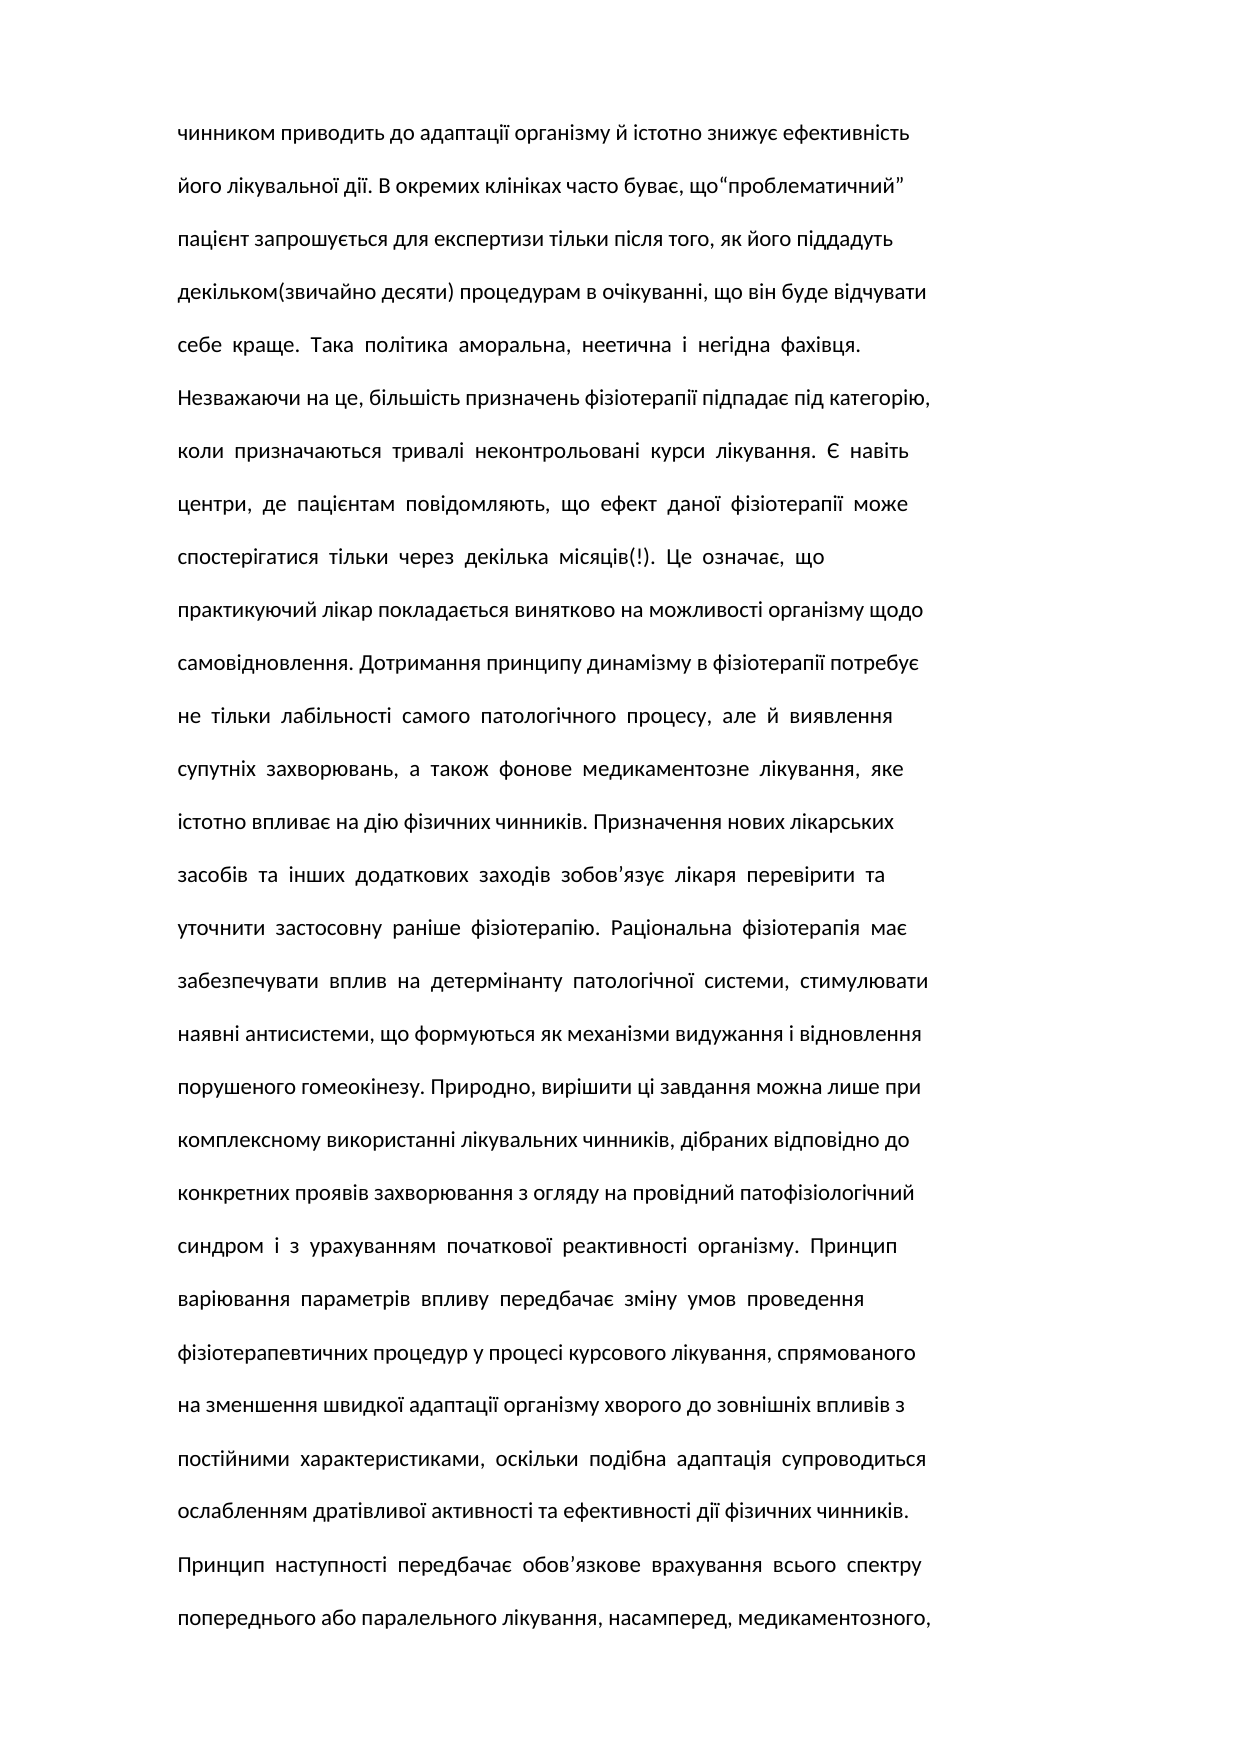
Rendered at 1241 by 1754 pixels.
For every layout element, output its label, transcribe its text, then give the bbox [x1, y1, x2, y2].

text себе краще. Така політика аморальна, неетична і негідна фахівця. [177, 330, 1152, 358]
text супутніх захворювань, а також фонове медикаментозне лікування, яке [177, 754, 1152, 782]
text декільком(звичайно десяти) процедурам в очікуванні, що він буде відчувати [177, 277, 1152, 305]
text спостерігатися тільки через декілька місяців(!). Це означає, що [177, 542, 1152, 570]
text варіювання параметрів впливу передбачає зміну умов проведення [177, 1284, 1152, 1313]
text практикуючий лікар покладається винятково на можливості організму щодо [177, 595, 1152, 623]
text пацієнт запрошується для експертизи тільки після того, як його піддадуть [177, 224, 1152, 252]
text синдром і з урахуванням початкової реактивності організму. Принцип [177, 1232, 1152, 1259]
text ослабленням дратівливої активності та ефективності дії фізичних чинників. [177, 1497, 1152, 1525]
text самовідновлення. Дотримання принципу динамізму в фізіотерапії потребує [177, 648, 1152, 676]
text фізіотерапевтичних процедур у процесі курсового лікування, спрямованого [177, 1338, 1152, 1366]
text центри, де пацієнтам повідомляють, що ефект даної фізіотерапії може [177, 489, 1152, 517]
text наявні антисистеми, що формуються як механізми видужання і відновлення [177, 1019, 1152, 1047]
text Принцип наступності передбачає обов’язкове врахування всього спектру [177, 1550, 1152, 1578]
text забезпечувати вплив на детермінанту патологічної системи, стимулювати [177, 966, 1152, 994]
text чинником приводить до адаптації організму й істотно знижує ефективність [177, 118, 1152, 146]
text Незважаючи на це, більшість призначень фізіотерапії підпадає під категорію, [177, 383, 1152, 411]
text комплексному використанні лікувальних чинників, дібраних відповідно до [177, 1126, 1152, 1153]
text на зменшення швидкої адаптації організму хворого до зовнішніх впливів з [177, 1391, 1152, 1419]
text порушеного гомеокінезу. Природно, вирішити ці завдання можна лише при [177, 1072, 1152, 1101]
text попереднього або паралельного лікування, насамперед, медикаментозного, [177, 1603, 1152, 1631]
text істотно впливає на дію фізичних чинників. Призначення нових лікарських [177, 807, 1152, 835]
text його лікувальної дії. В окремих клініках часто буває, що“проблематичний” [177, 171, 1152, 199]
text коли призначаються тривалі неконтрольовані курси лікування. Є навіть [177, 436, 1152, 464]
text засобів та інших додаткових заходів зобов’язує лікаря перевірити та [177, 860, 1152, 888]
text постійними характеристиками, оскільки подібна адаптація супроводиться [177, 1444, 1152, 1472]
text конкретних проявів захворювання з огляду на провідний патофізіологічний [177, 1178, 1152, 1207]
text уточнити застосовну раніше фізіотерапію. Раціональна фізіотерапія має [177, 913, 1152, 941]
text не тільки лабільності самого патологічного процесу, але й виявлення [177, 701, 1152, 729]
